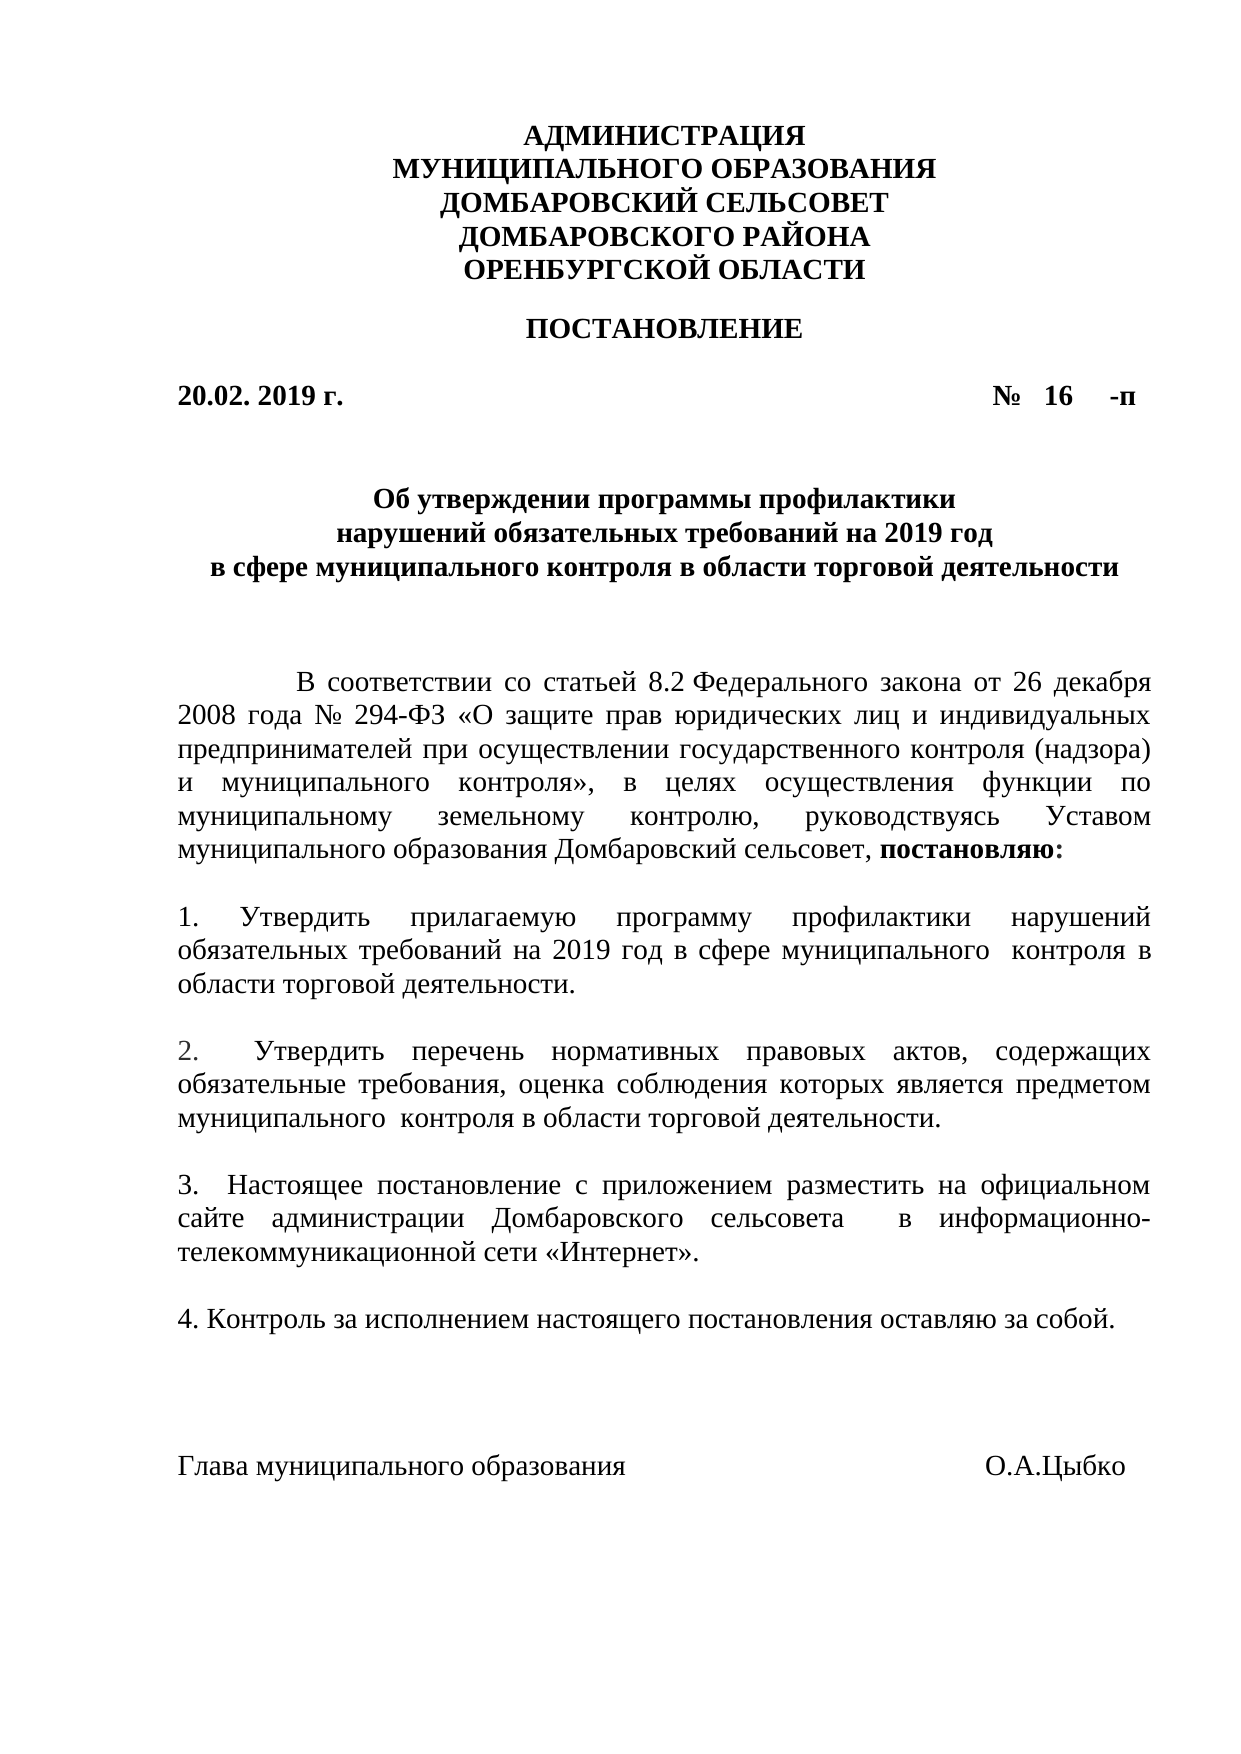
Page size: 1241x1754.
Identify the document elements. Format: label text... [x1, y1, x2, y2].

text 2. Утвердить перечень нормативных правовых актов, содержащих обязательные требования, оценка соблюдения которых является предметом муниципального контроля в области торговой деятельности. [177, 1033, 1152, 1133]
text МУНИЦИПАЛЬНОГО ОБРАЗОВАНИЯ [177, 152, 1152, 185]
text ПОСТАНОВЛЕНИЕ [177, 311, 1152, 344]
text ДОМБАРОВСКИЙ СЕЛЬСОВЕТ [177, 185, 1152, 219]
text 20.02. 2019 г. № 16 -п [177, 378, 1152, 411]
text ДОМБАРОВСКОГО РАЙОНА [177, 219, 1152, 252]
text АДМИНИСТРАЦИЯ [177, 118, 1152, 152]
text 4. Контроль за исполнением настоящего постановления оставляю за собой. [177, 1301, 1152, 1335]
text Об утверждении программы профилактики [177, 482, 1152, 515]
text в сфере муниципального контроля в области торговой деятельности [177, 549, 1152, 582]
text В соответствии со статьей 8.2 Федерального закона от 26 декабря 2008 года № 294-ФЗ «О защите прав юридических лиц и индивидуальных предпринимателей при осуществлении государственного контроля (надзора) и муниципального контроля», в целях осуществления функции по муниципальному земельному контролю, руководствуясь Уставом муниципального образования Домбаровский сельсовет, постановляю: [177, 664, 1152, 865]
text 1. Утвердить прилагаемую программу профилактики нарушений обязательных требований на 2019 год в сфере муниципального контроля в области торговой деятельности. [177, 899, 1152, 999]
text нарушений обязательных требований на 2019 год [177, 515, 1152, 549]
text 3. Настоящее постановление с приложением разместить на официальном сайте администрации Домбаровского сельсовета в информационно-телекоммуникационной сети «Интернет». [177, 1167, 1152, 1268]
table_header Глава муниципального образования [166, 1448, 915, 1505]
text ОРЕНБУРГСКОЙ ОБЛАСТИ [177, 252, 1152, 286]
table_header О.А.Цыбко [915, 1448, 1208, 1505]
